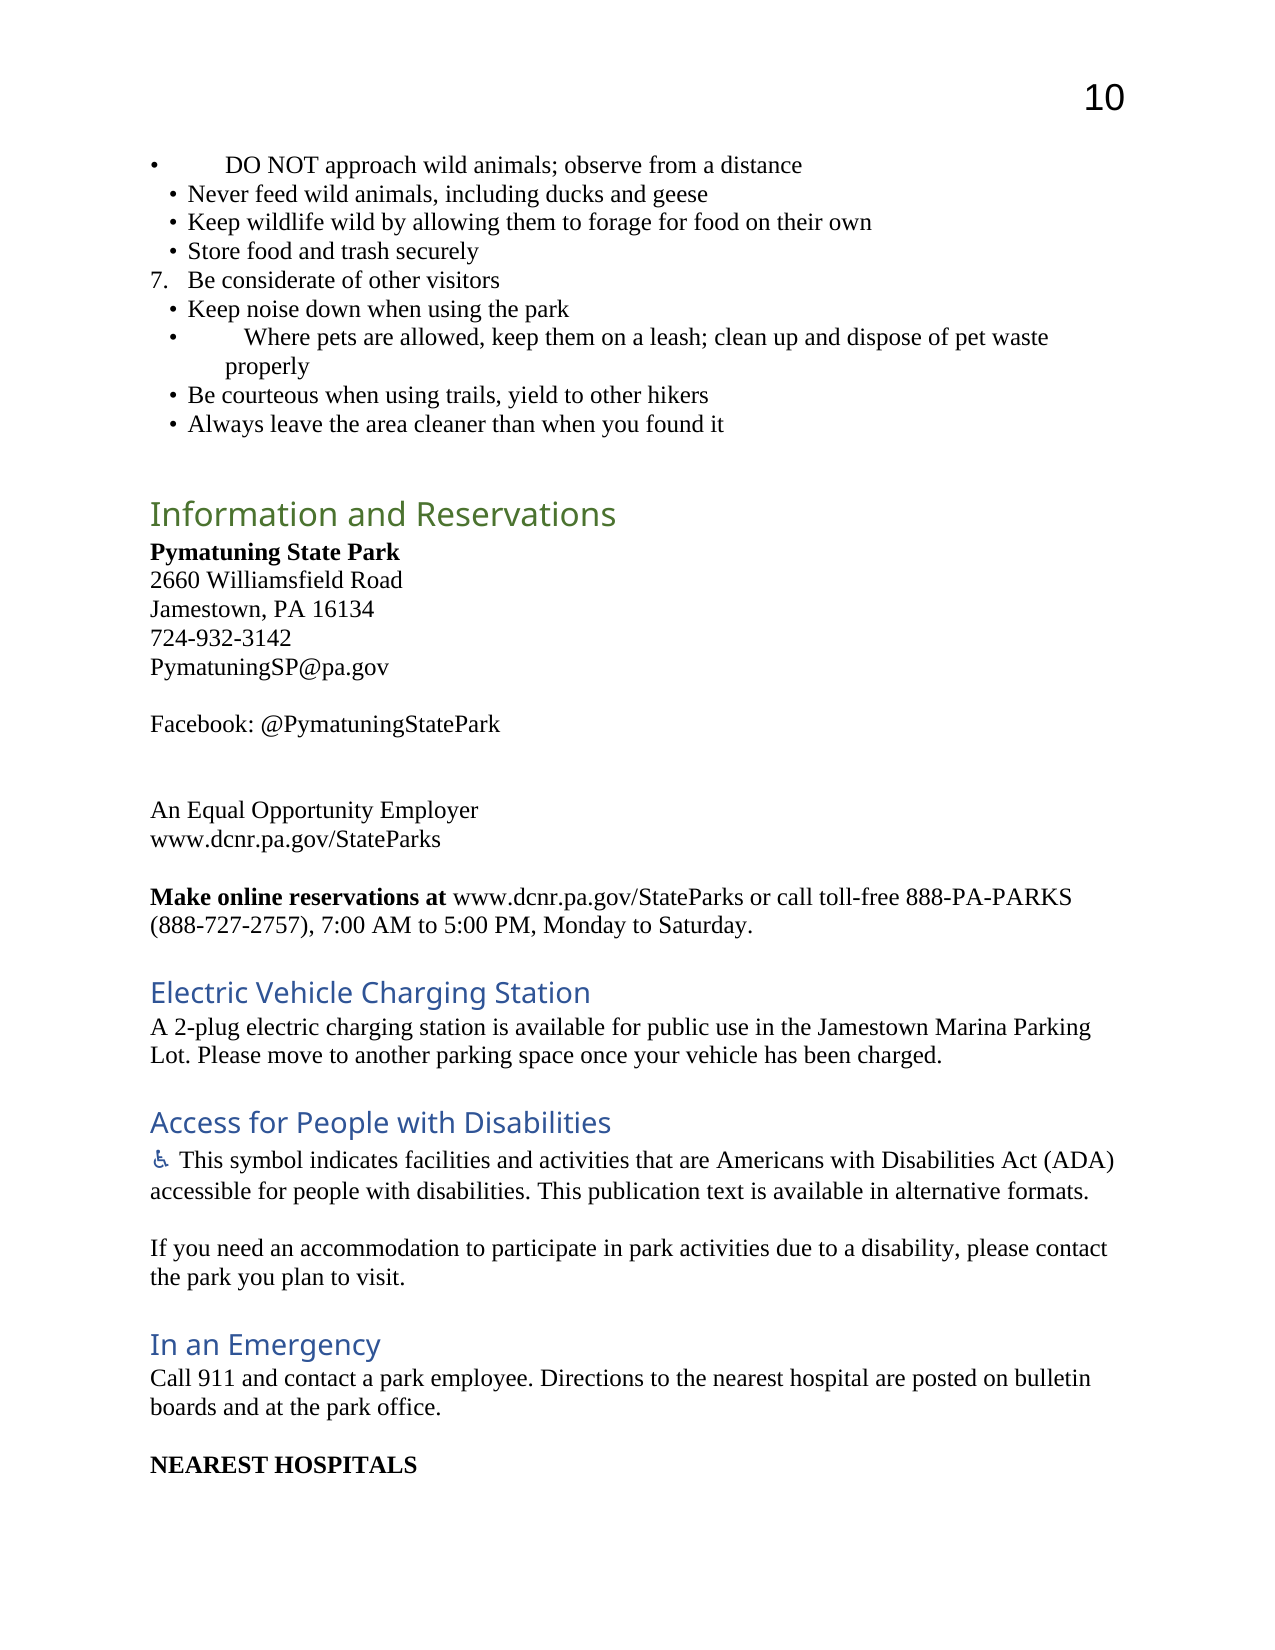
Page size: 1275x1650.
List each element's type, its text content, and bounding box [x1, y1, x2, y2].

text Facebook: @PymatuningStatePark [150, 709, 1125, 767]
text PymatuningSP@pa.gov [150, 652, 1125, 680]
text Make online reservations at www.dcnr.pa.gov/StateParks or call toll-free 888-PA-PARKS (888-727-2757), 7:00 AM to 5:00 PM, Monday to Saturday. [150, 882, 1125, 939]
text • Store food and trash securely [169, 236, 1125, 265]
text Pymatuning State Park [150, 537, 1125, 565]
text • Where pets are allowed, keep them on a leash; clean up and dispose of pet waste properly [169, 322, 1125, 380]
text 724-932-3142 [150, 623, 1125, 652]
text 2660 Williamsfield Road [150, 565, 1125, 594]
subtitle In an Emergency [150, 1324, 1125, 1363]
text If you need an accommodation to participate in park activities due to a disability, please contact the park you plan to visit. [150, 1233, 1125, 1291]
text 7. Be considerate of other visitors [150, 265, 1125, 294]
text • Keep noise down when using the park [169, 294, 1125, 322]
text • Always leave the area cleaner than when you found it [169, 409, 1125, 437]
subtitle Access for People with Disabilities [150, 1102, 1125, 1142]
text • DO NOT approach wild animals; observe from a distance [150, 150, 1125, 179]
text NEAREST HOSPITALS [150, 1450, 1125, 1478]
text • Be courteous when using trails, yield to other hikers [169, 380, 1125, 409]
text • Keep wildlife wild by allowing them to forage for food on their own [169, 207, 1125, 236]
text www.dcnr.pa.gov/StateParks [150, 824, 1125, 853]
subtitle Information and Reservations [150, 491, 1125, 537]
text An Equal Opportunity Employer [150, 795, 1125, 824]
text Jamestown, PA 16134 [150, 594, 1125, 623]
text • Never feed wild animals, including ducks and geese [169, 179, 1125, 207]
text A 2-plug electric charging station is available for public use in the Jamestown Marina Parking Lot. Please move to another parking space once your vehicle has been charged. [150, 1012, 1125, 1069]
text ♿ This symbol indicates facilities and activities that are Americans with Disabilities Act (ADA) accessible for people with disabilities. This publication text is available in alternative formats. [150, 1142, 1125, 1205]
subtitle Electric Vehicle Charging Station [150, 972, 1125, 1012]
text Call 911 and contact a park employee. Directions to the nearest hospital are posted on bulletin boards and at the park office. [150, 1363, 1125, 1421]
